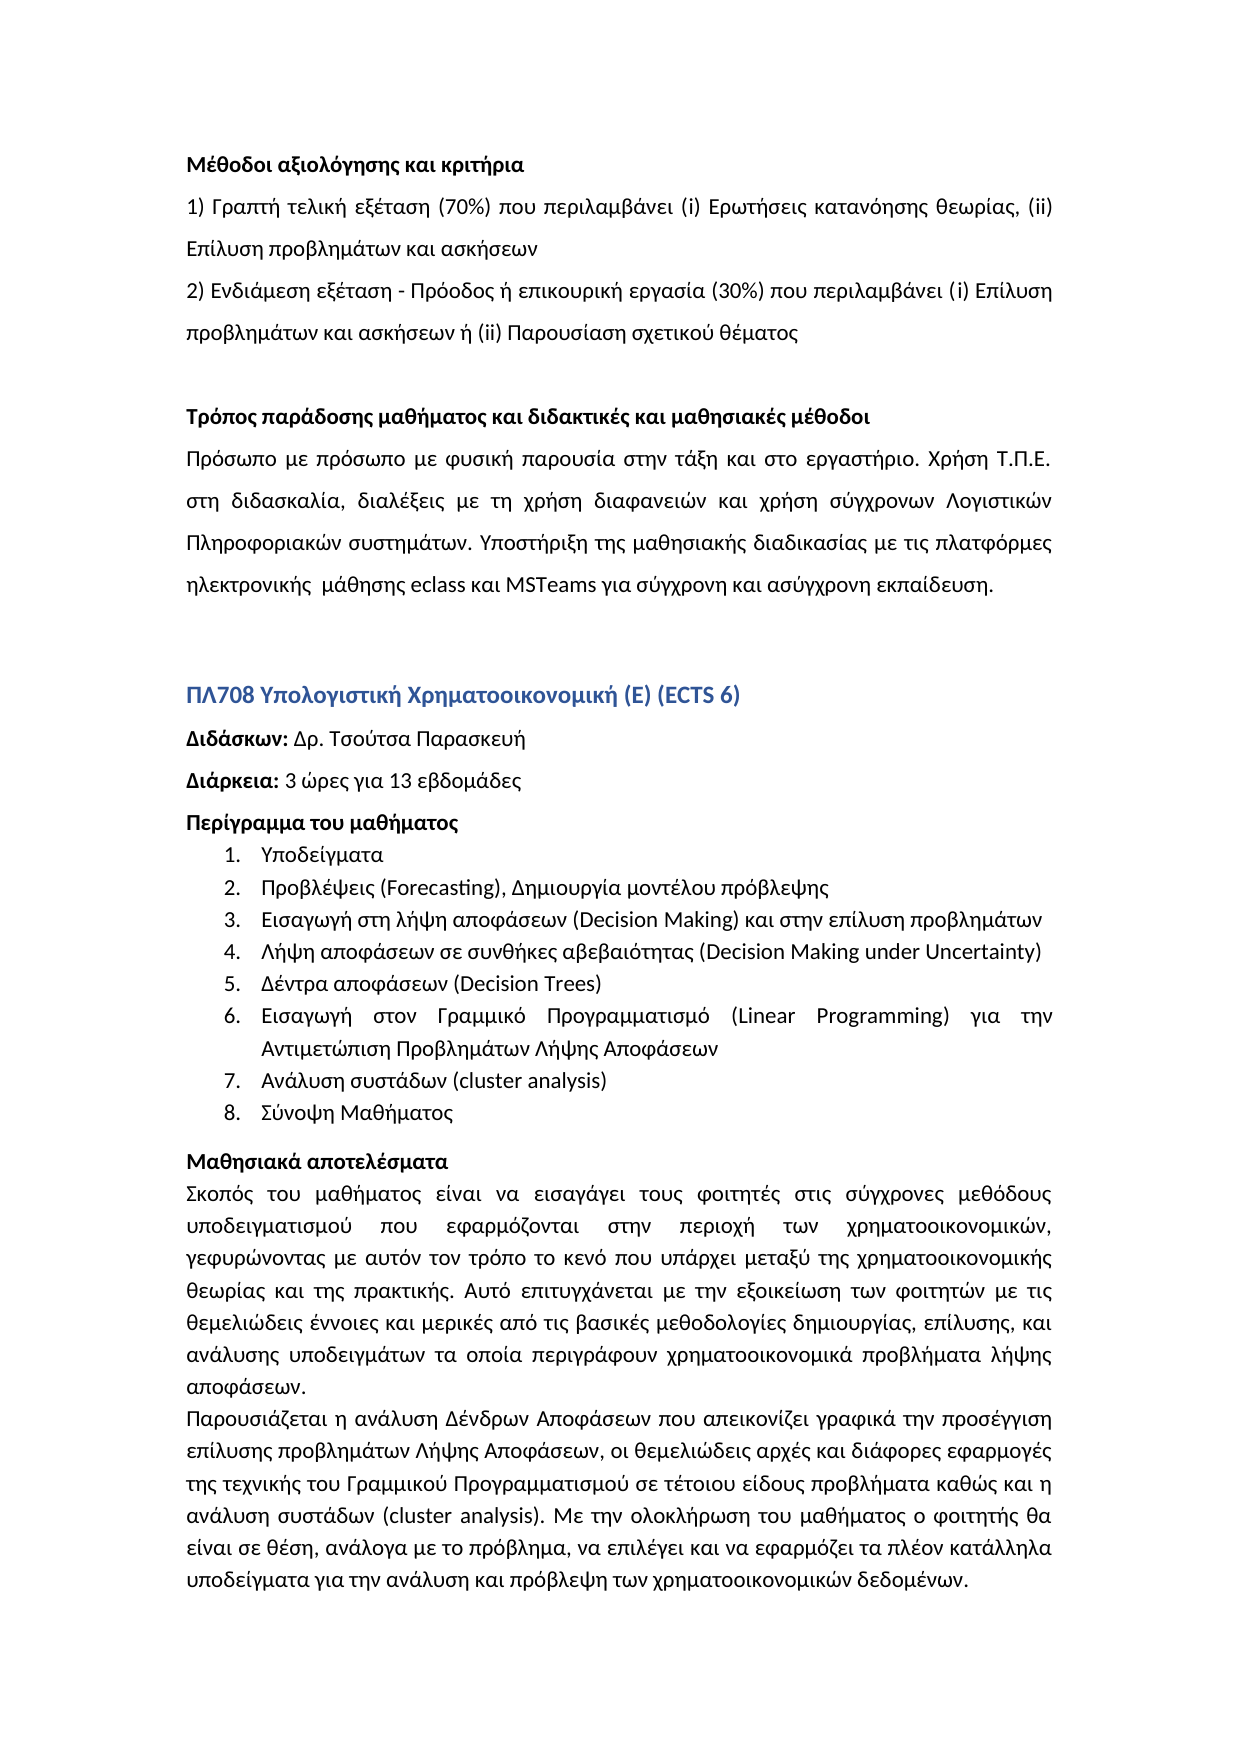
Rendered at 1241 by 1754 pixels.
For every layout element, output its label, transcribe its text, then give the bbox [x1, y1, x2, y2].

list Ανάλυση συστάδων (cluster analysis) [223, 1066, 1053, 1094]
text Παρουσιάζεται η ανάλυση Δένδρων Αποφάσεων που απεικονίζει γραφικά την προσέγγιση επίλυσης προβλημάτων Λήψης Αποφάσεων, οι θεμελιώδεις αρχές και διάφορες εφαρμογές της τεχνικής του Γραμμικού Προγραμματισμού σε τέτοιου είδους προβλήματα καθώς και η ανάλυση συστάδων (cluster analysis). Με την ολοκλήρωση του μαθήματος ο φοιτητής θα είναι σε θέση, ανάλογα με το πρόβλημα, να επιλέγει και να εφαρμόζει τα πλέον κατάλληλα υποδείγματα για την ανάλυση και πρόβλεψη των χρηματοοικονομικών δεδομένων. [186, 1404, 1053, 1593]
subtitle ΠΛ708 Υπολογιστική Χρηματοοικονομική (Ε) (ECTS 6) [186, 679, 1053, 709]
text Περίγραμμα του μαθήματος [186, 808, 1053, 836]
text Σκοπός του μαθήματος είναι να εισαγάγει τους φοιτητές στις σύγχρονες μεθόδους υποδειγματισμού που εφαρμόζονται στην περιοχή των χρηματοοικονομικών, γεφυρώνοντας με αυτόν τον τρόπο το κενό που υπάρχει μεταξύ της χρηματοοικονομικής θεωρίας και της πρακτικής. Αυτό επιτυγχάνεται με την εξοικείωση των φοιτητών με τις θεμελιώδεις έννοιες και μερικές από τις βασικές μεθοδολογίες δημιουργίας, επίλυσης, και ανάλυσης υποδειγμάτων τα οποία περιγράφουν χρηματοοικονομικά προβλήματα λήψης αποφάσεων. [186, 1179, 1053, 1400]
text Μέθοδοι αξιολόγησης και κριτήρια [186, 150, 1053, 178]
list Σύνοψη Μαθήματος [223, 1098, 1053, 1126]
text Πρόσωπο με πρόσωπο με φυσική παρουσία στην τάξη και στο εργαστήριο. Χρήση Τ.Π.Ε. στη διδασκαλία, διαλέξεις με τη χρήση διαφανειών και χρήση σύγχρονων Λογιστικών Πληροφοριακών συστημάτων. Υποστήριξη της μαθησιακής διαδικασίας με τις πλατφόρμες ηλεκτρονικής μάθησης eclass και MSTeams για σύγχρονη και ασύγχρονη εκπαίδευση. [186, 444, 1053, 598]
text Μαθησιακά αποτελέσματα [186, 1147, 1053, 1175]
list Λήψη αποφάσεων σε συνθήκες αβεβαιότητας (Decision Making under Uncertainty) [223, 937, 1053, 965]
text 2) Ενδιάμεση εξέταση - Πρόοδος ή επικουρική εργασία (30%) που περιλαμβάνει (i) Επίλυση προβλημάτων και ασκήσεων ή (ii) Παρουσίαση σχετικού θέματος [186, 276, 1053, 346]
list Εισαγωγή στον Γραμμικό Προγραμματισμό (Linear Programming) για την Αντιμετώπιση Προβλημάτων Λήψης Αποφάσεων [223, 1002, 1053, 1062]
text 1) Γραπτή τελική εξέταση (70%) που περιλαμβάνει (i) Ερωτήσεις κατανόησης θεωρίας, (ii) Επίλυση προβλημάτων και ασκήσεων [186, 192, 1053, 262]
text Διάρκεια: 3 ώρες για 13 εβδομάδες [186, 766, 1053, 794]
text Διδάσκων: Δρ. Τσούτσα Παρασκευή [186, 724, 1053, 752]
list Υποδείγματα [223, 841, 1053, 869]
list Προβλέψεις (Forecasting), Δημιουργία μοντέλου πρόβλεψης [223, 873, 1053, 901]
list Εισαγωγή στη λήψη αποφάσεων (Decision Making) και στην επίλυση προβλημάτων [223, 905, 1053, 933]
list Δέντρα αποφάσεων (Decision Trees) [223, 969, 1053, 997]
text Τρόπος παράδοσης μαθήματος και διδακτικές και μαθησιακές μέθοδοι [186, 402, 1053, 430]
